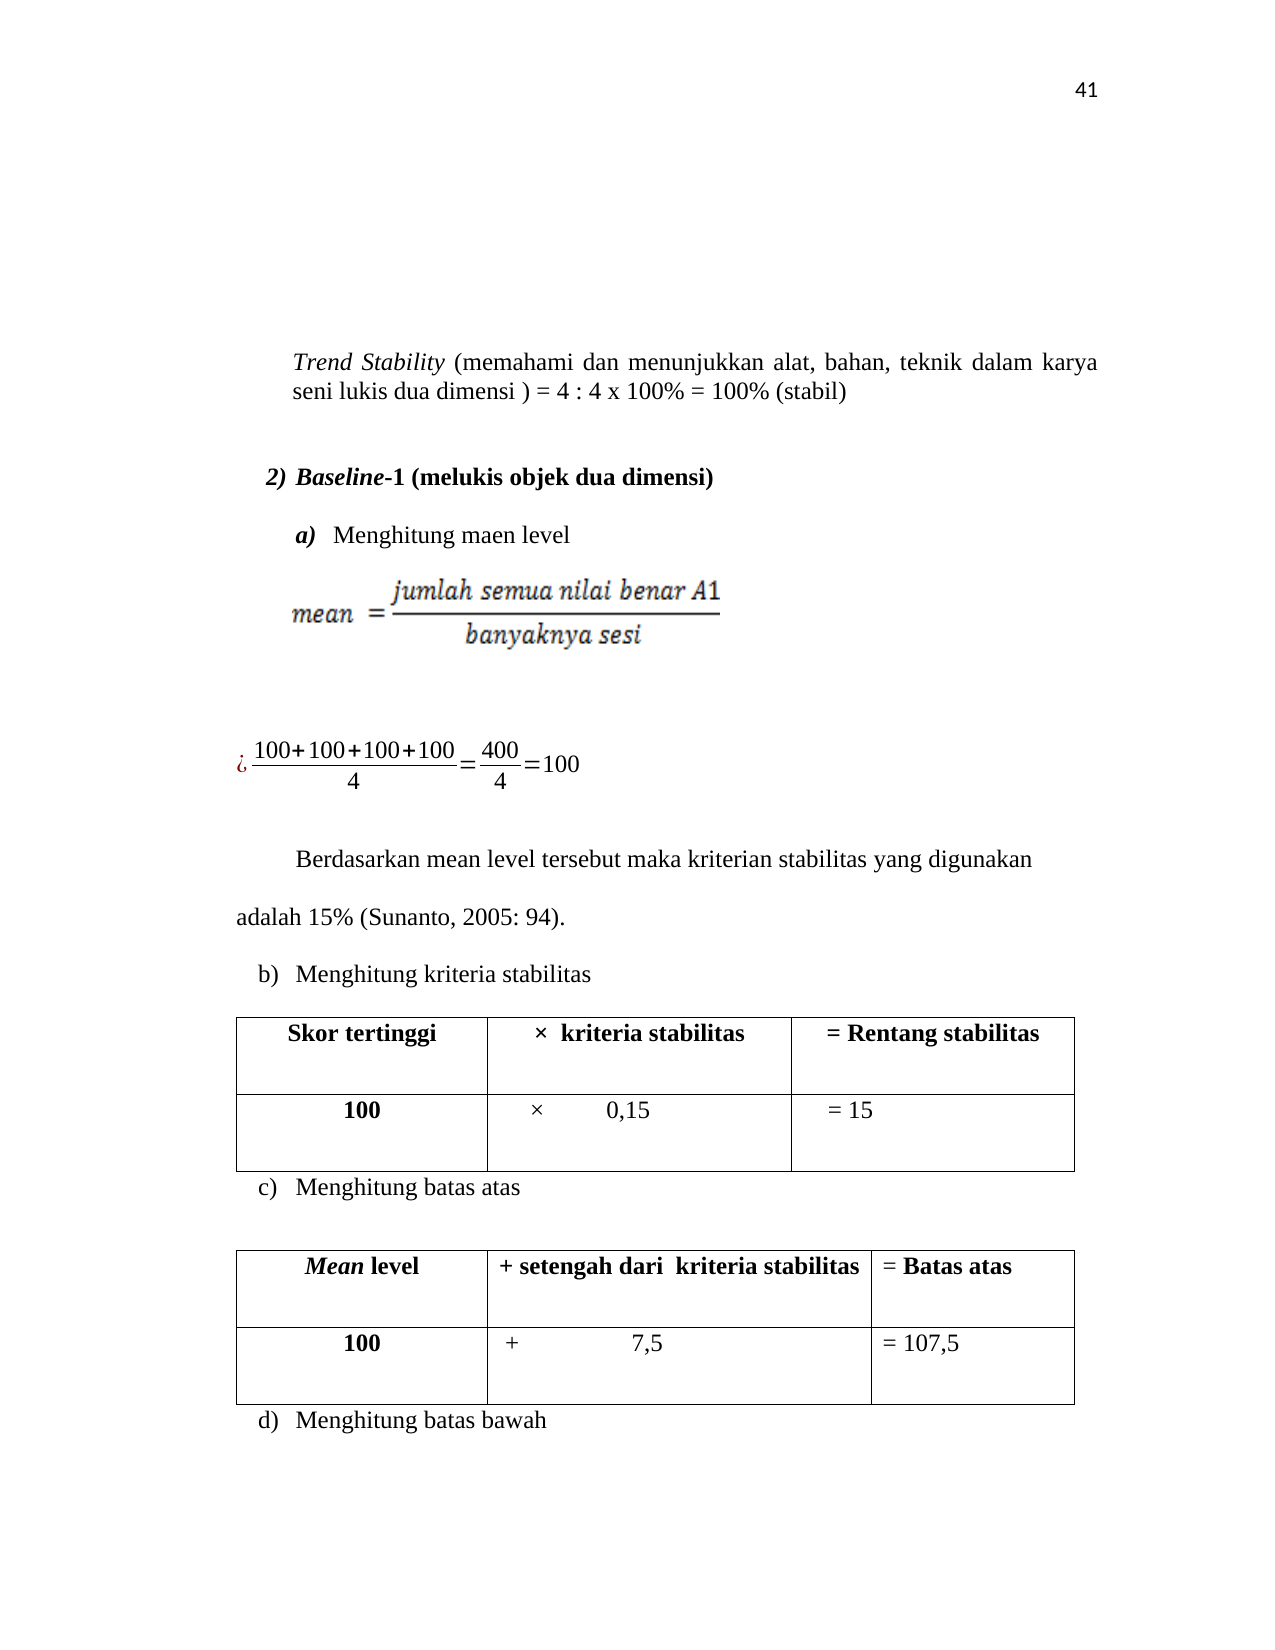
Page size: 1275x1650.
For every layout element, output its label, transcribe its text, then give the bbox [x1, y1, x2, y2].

list Menghitung maen level [295, 520, 1098, 549]
list Menghitung batas atas [258, 1172, 1098, 1201]
table_cell = 15 [792, 1095, 1074, 1171]
picture [292, 577, 720, 688]
table_cell 100 [237, 1328, 487, 1404]
list Menghitung kriteria stabilitas [258, 959, 1098, 988]
text Berdasarkan mean level tersebut maka kriterian stabilitas yang digunakan adalah 15% (Sunanto, 2005: 94). [236, 844, 1098, 931]
list Menghitung batas bawah [258, 1405, 1098, 1434]
list Baseline-1 (melukis objek dua dimensi) [266, 462, 1098, 491]
table_header + setengah dari kriteria stabilitas [488, 1251, 871, 1327]
table_cell 100 [237, 1095, 487, 1171]
table_cell = 107,5 [872, 1328, 1074, 1404]
table_cell + 7,5 [488, 1328, 871, 1404]
text Trend Stability (memahami dan menunjukkan alat, bahan, teknik dalam karya seni lukis dua dimensi ) = 4 : 4 x 100% = 100% (stabil) [292, 347, 1098, 405]
table_cell × 0,15 [488, 1095, 791, 1171]
table_header = Batas atas [872, 1251, 1074, 1327]
table_header Mean level [237, 1251, 487, 1327]
table_header × kriteria stabilitas [488, 1018, 791, 1094]
table_header = Rentang stabilitas [792, 1018, 1074, 1094]
table_header Skor tertinggi [237, 1018, 487, 1094]
